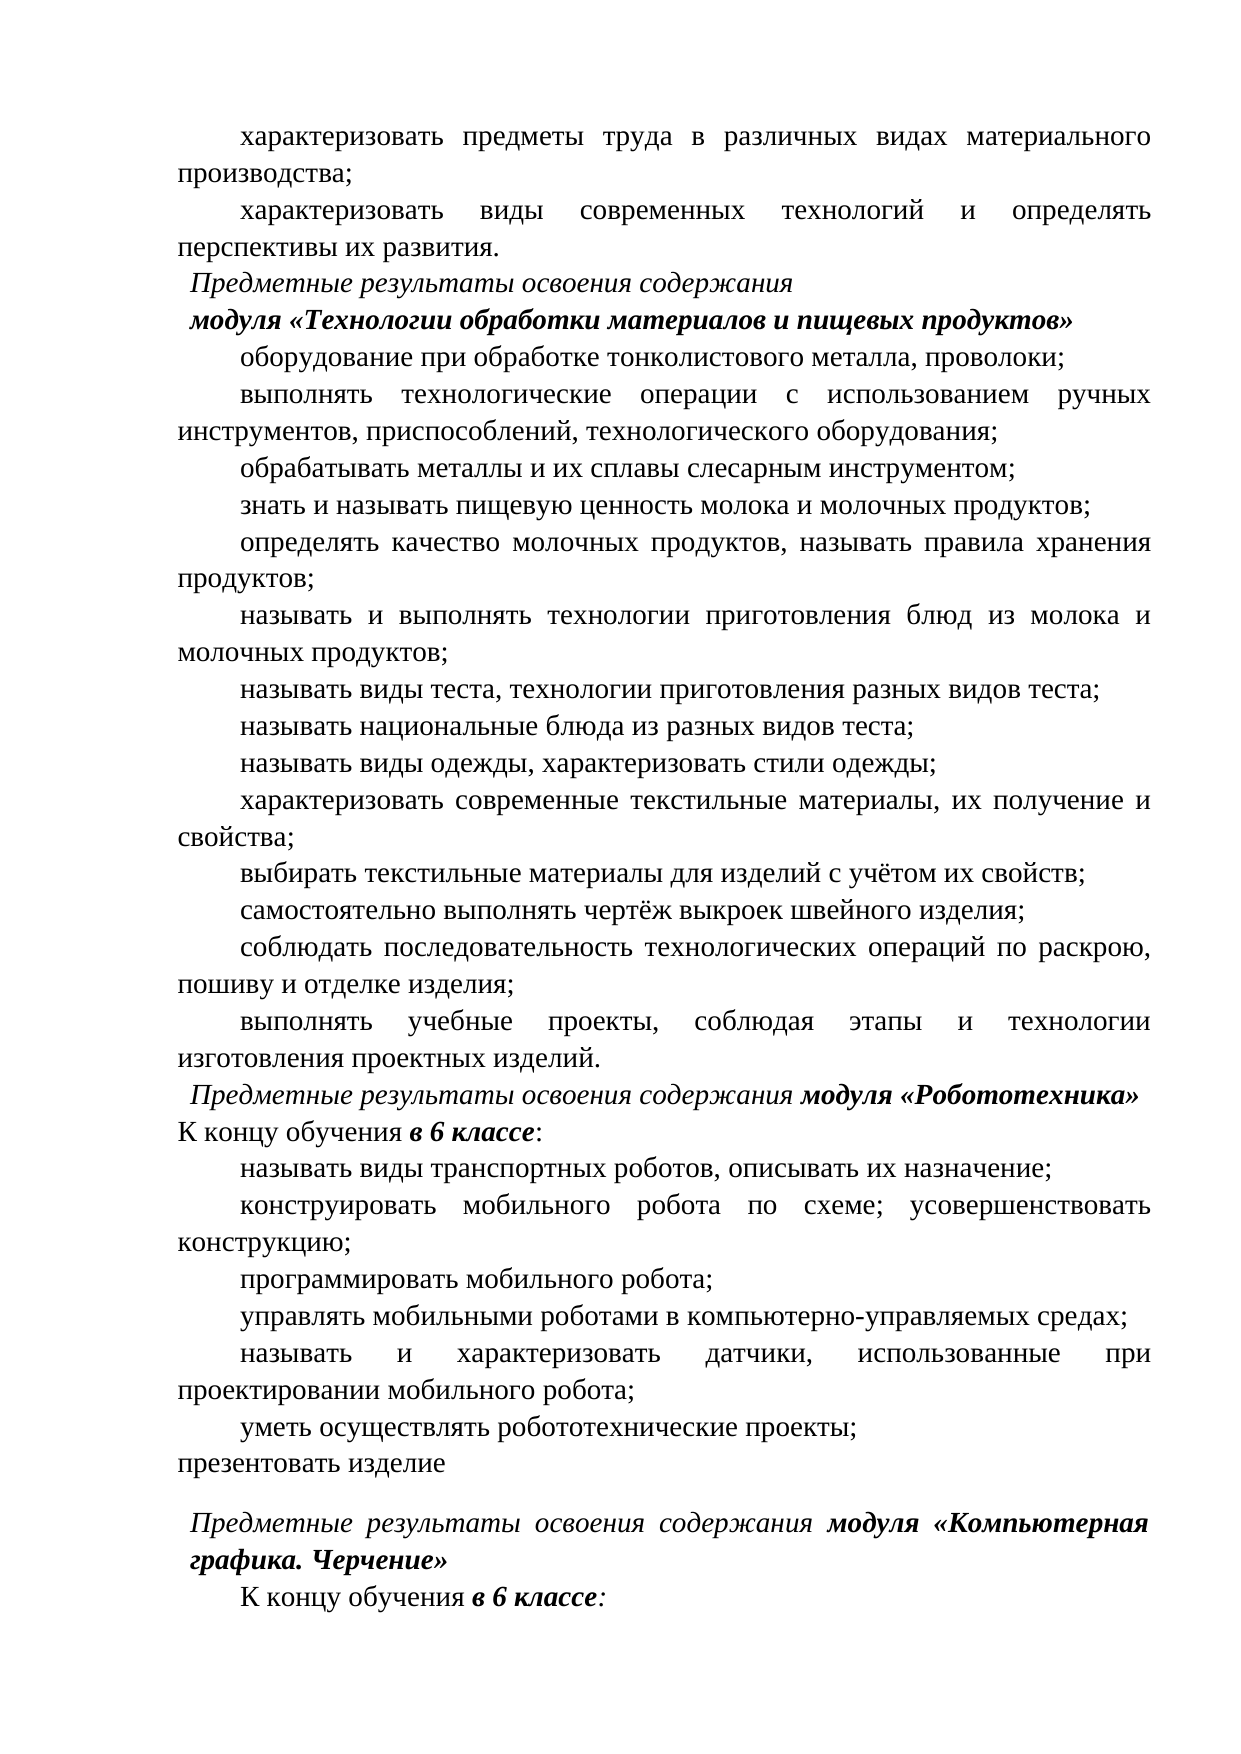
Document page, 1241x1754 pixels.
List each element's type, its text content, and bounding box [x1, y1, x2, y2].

text характеризовать предметы труда в различных видах материального производства; [177, 118, 1152, 188]
text характеризовать современные текстильные материалы, их получение и свойства; [177, 782, 1152, 852]
text самостоятельно выполнять чертёж выкроек швейного изделия; [177, 892, 1152, 926]
text конструировать мобильного робота по схеме; усовершенствовать конструкцию; [177, 1187, 1152, 1258]
text уметь осуществлять робототехнические проекты; [177, 1409, 1152, 1442]
text соблюдать последовательность технологических операций по раскрою, пошиву и отделке изделия; [177, 929, 1152, 1000]
text называть виды одежды, характеризовать стили одежды; [177, 745, 1152, 778]
text презентовать изделие [177, 1446, 1152, 1479]
text выполнять учебные проекты, соблюдая этапы и технологии изготовления проектных изделий. [177, 1003, 1152, 1073]
text называть виды теста, технологии приготовления разных видов теста; [177, 671, 1152, 705]
text называть и выполнять технологии приготовления блюд из молока и молочных продуктов; [177, 597, 1152, 668]
text обрабатывать металлы и их сплавы слесарным инструментом; [177, 450, 1152, 483]
text К концу обучения в 6 классе: [177, 1579, 1152, 1612]
text управлять мобильными роботами в компьютерно-управляемых средах; [177, 1298, 1152, 1332]
text оборудование при обработке тонколистового металла, проволоки; [177, 339, 1152, 373]
text Предметные результаты освоения содержания модуля «Компьютерная графика. Черчение» [190, 1505, 1152, 1575]
text модуля «Технологии обработки материалов и пищевых продуктов» [190, 302, 1152, 336]
text выбирать текстильные материалы для изделий с учётом их свойств; [177, 856, 1152, 889]
text определять качество молочных продуктов, называть правила хранения продуктов; [177, 524, 1152, 594]
text знать и называть пищевую ценность молока и молочных продуктов; [177, 487, 1152, 520]
text называть национальные блюда из разных видов теста; [177, 708, 1152, 742]
text Предметные результаты освоения содержания модуля «Робототехника» [190, 1077, 1152, 1110]
text характеризовать виды современных технологий и определять перспективы их развития. [177, 192, 1152, 262]
text называть виды транспортных роботов, описывать их назначение; [177, 1151, 1152, 1184]
text называть и характеризовать датчики, использованные при проектировании мобильного робота; [177, 1335, 1152, 1405]
text программировать мобильного робота; [177, 1261, 1152, 1295]
text К концу обучения в 6 классе: [177, 1114, 1152, 1147]
text Предметные результаты освоения содержания [190, 266, 1152, 299]
text выполнять технологические операции с использованием ручных инструментов, приспособлений, технологического оборудования; [177, 376, 1152, 447]
